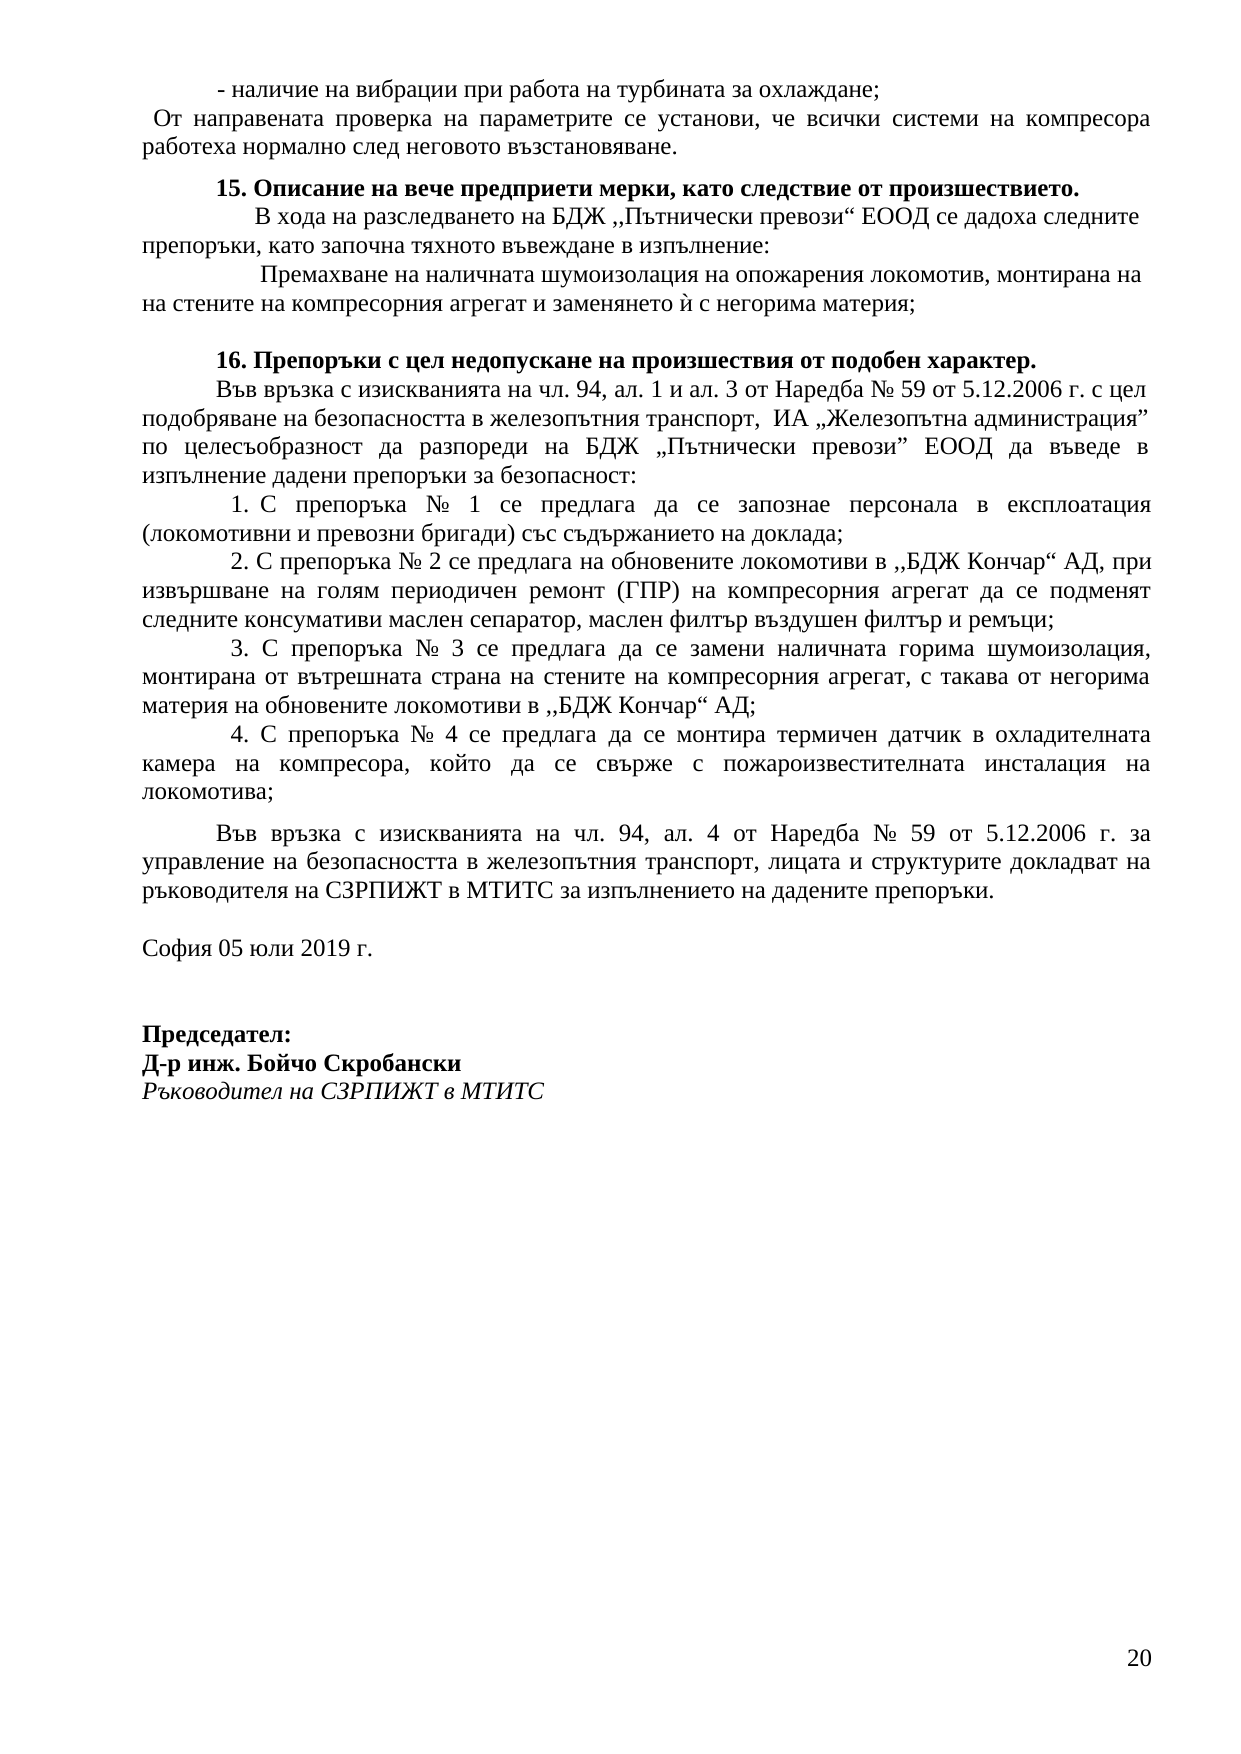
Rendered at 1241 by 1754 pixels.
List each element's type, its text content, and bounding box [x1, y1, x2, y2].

text Ръководител на СЗРПИЖТ в МТИТС [142, 1076, 1149, 1105]
text 3. С препоръка № 3 се предлага да се замени наличната горима шумоизолация, монтирана от вътрешната страна на стените на компресорния агрегат, с такава от негорима материя на обновените локомотиви в ,,БДЖ Кончар“ АД; [142, 633, 1152, 719]
text Премахване на наличната шумоизолация на опожарения локомотив, монтирана на на стените на компресорния агрегат и заменянето ѝ с негорима материя; [142, 259, 1152, 316]
text Във връзка с изискванията на чл. 94, ал. 1 и ал. 3 от Наредба № 59 от 5.12.2006 г. с цел подобряване на безопасността в железопътния транспорт, ИА „Железопътна администрация” по целесъобразност да разпореди на БДЖ „Пътнически превози” ЕООД да въведе в изпълнение дадени препоръки за безопасност: [142, 374, 1149, 489]
text Д-р инж. Бойчо Скробански [142, 1048, 1149, 1076]
list С препоръка № 1 се предлага да се запознае персонала в експлоатация (локомотивни и превозни бригади) със съдържанието на доклада; [142, 489, 1152, 546]
text Във връзка с изискванията на чл. 94, ал. 4 от Наредба № 59 от 5.12.2006 г. за управление на безопасността в железопътния транспорт, лицата и структурите докладват на ръководителя на СЗРПИЖТ в МТИТС за изпълнението на дадените препоръки. [142, 818, 1152, 904]
text - наличие на вибрации при работа на турбината за охлаждане; [142, 74, 1152, 103]
text препоръки, като започна тяхното въвеждане в изпълнение: [142, 230, 1152, 259]
text 15. Описание на вече предприети мерки, като следствие от произшествието. [142, 173, 1152, 201]
text София 05 юли 2019 г. [142, 933, 1149, 961]
text 4. С препоръка № 4 се предлага да се монтира термичен датчик в охладителната камера на компресора, който да се свърже с пожароизвестителната инсталация на локомотива; [142, 719, 1152, 805]
text В хода на разследването на БДЖ ,,Пътнически превози“ ЕООД се дадоха следните [254, 201, 1152, 230]
text Председател: [142, 1019, 1149, 1048]
text 2. С препоръка № 2 се предлага на обновените локомотиви в ,,БДЖ Кончар“ АД, при извършване на голям периодичен ремонт (ГПР) на компресорния агрегат да се подменят следните консумативи маслен сепаратор, маслен филтър въздушен филтър и ремъци; [142, 546, 1152, 633]
text 16. Препоръки с цел недопускане на произшествия от подобен характер. [142, 345, 1152, 374]
text От направената проверка на параметрите се установи, че всички системи на компресора работеха нормално след неговото възстановяване. [142, 103, 1152, 160]
